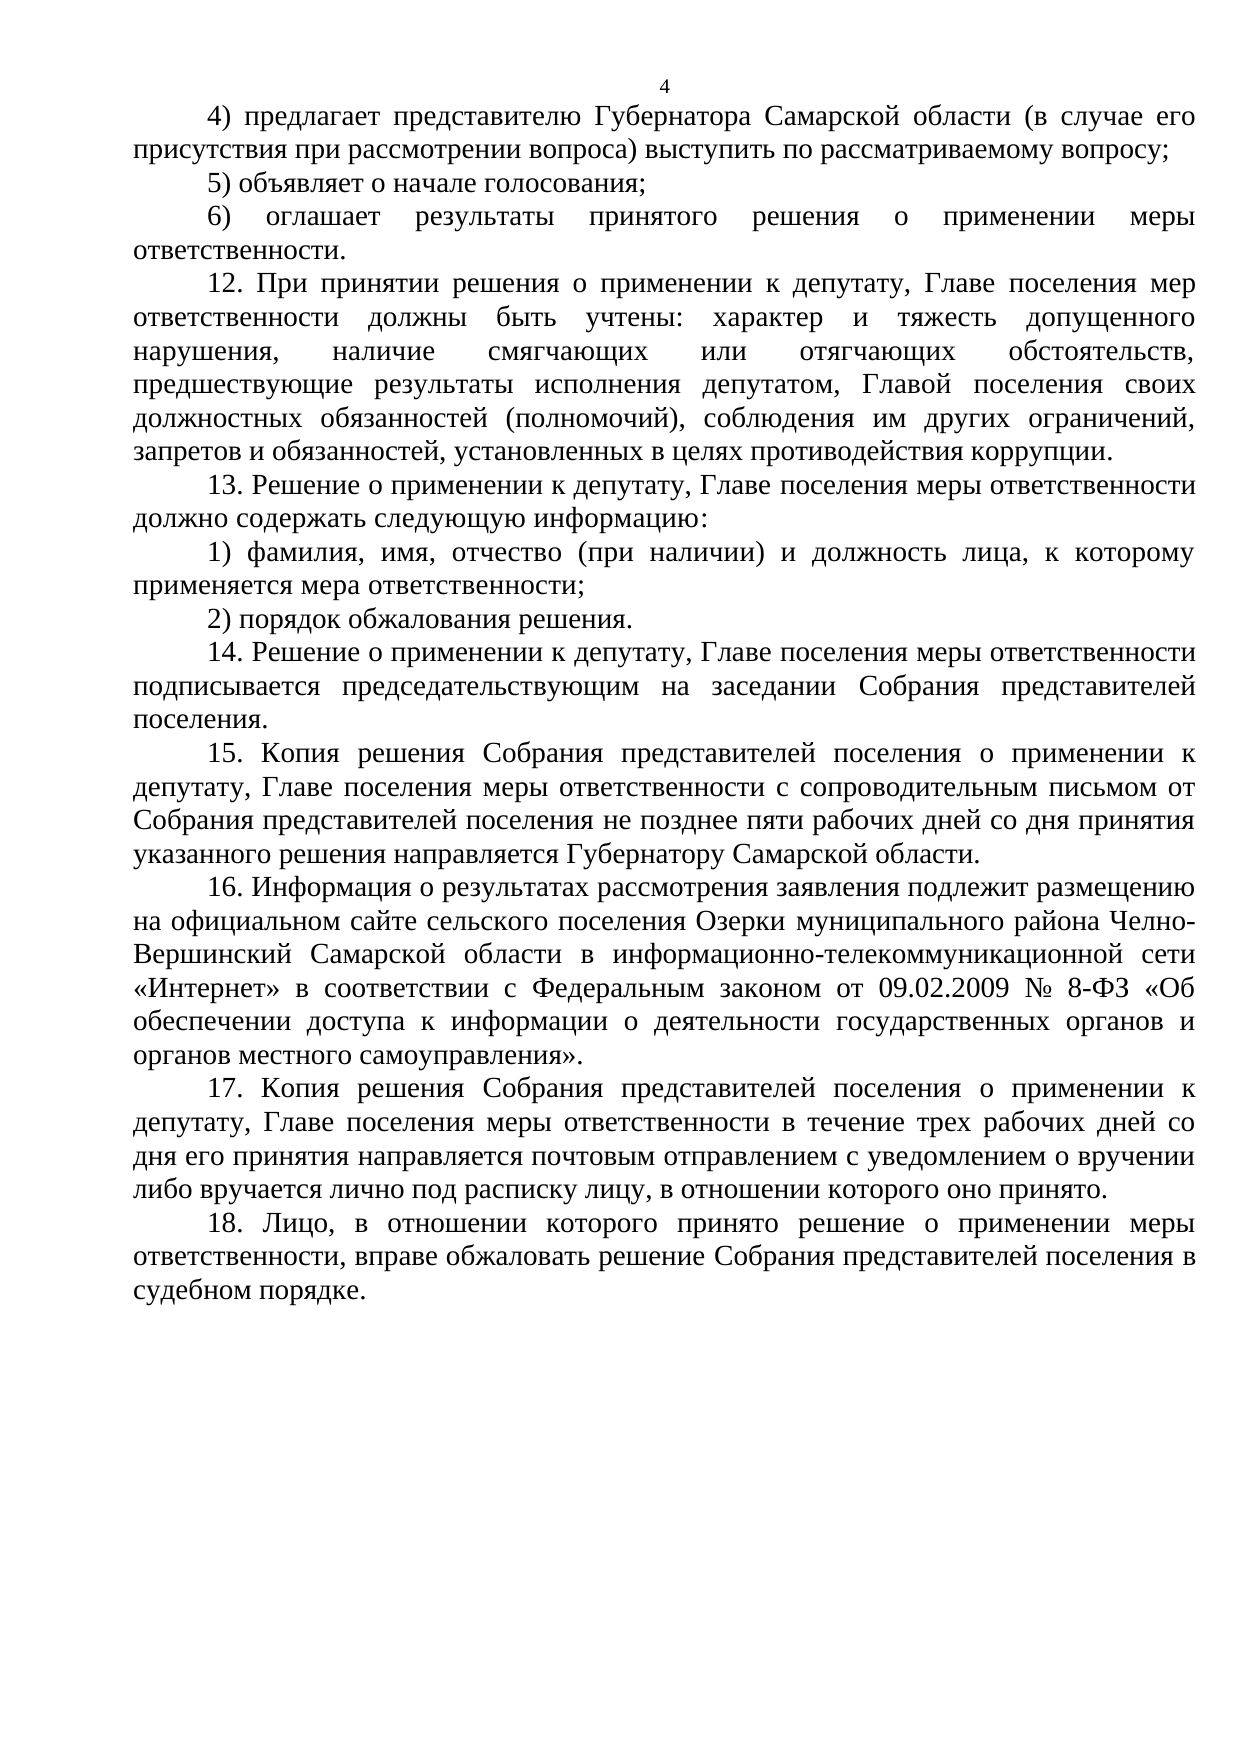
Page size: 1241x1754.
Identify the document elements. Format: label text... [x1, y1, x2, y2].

text 12. При принятии решения о применении к депутату, Главе поселения мер ответственности должны быть учтены: характер и тяжесть допущенного нарушения, наличие смягчающих или отягчающих обстоятельств, предшествующие результаты исполнения депутатом, Главой поселения своих должностных обязанностей (полномочий), соблюдения им других ограничений, запретов и обязанностей, установленных в целях противодействия коррупции. [133, 266, 1196, 467]
text 5) объявляет о начале голосования; [133, 165, 1196, 198]
text 15. Копия решения Собрания представителей поселения о применении к депутату, Главе поселения меры ответственности с сопроводительным письмом от Собрания представителей поселения не позднее пяти рабочих дней со дня принятия указанного решения направляется Губернатору Самарской области. [133, 735, 1196, 869]
text 17. Копия решения Собрания представителей поселения о применении к депутату, Главе поселения меры ответственности в течение трех рабочих дней со дня его принятия направляется почтовым отправлением с уведомлением о вручении либо вручается лично под расписку лицу, в отношении которого оно принято. [133, 1071, 1196, 1205]
text 14. Решение о применении к депутату, Главе поселения меры ответственности подписывается председательствующим на заседании Собрания представителей поселения. [133, 634, 1196, 735]
text 16. Информация о результатах рассмотрения заявления подлежит размещению на официальном сайте сельского поселения Озерки муниципального района Челно-Вершинский Самарской области в информационно-телекоммуникационной сети «Интернет» в соответствии с Федеральным законом от 09.02.2009 № 8-ФЗ «Об обеспечении доступа к информации о деятельности государственных органов и органов местного самоуправления». [133, 869, 1196, 1071]
text 13. Решение о применении к депутату, Главе поселения меры ответственности должно содержать следующую информацию: [133, 467, 1196, 534]
text 6) оглашает результаты принятого решения о применении меры ответственности. [133, 198, 1196, 266]
text 4) предлагает представителю Губернатора Самарской области (в случае его присутствия при рассмотрении вопроса) выступить по рассматриваемому вопросу; [133, 98, 1196, 165]
text 1) фамилия, имя, отчество (при наличии) и должность лица, к которому применяется мера ответственности; [133, 534, 1196, 601]
text 2) порядок обжалования решения. [133, 601, 1196, 634]
text 18. Лицо, в отношении которого принято решение о применении меры ответственности, вправе обжаловать решение Собрания представителей поселения в судебном порядке. [133, 1205, 1196, 1305]
